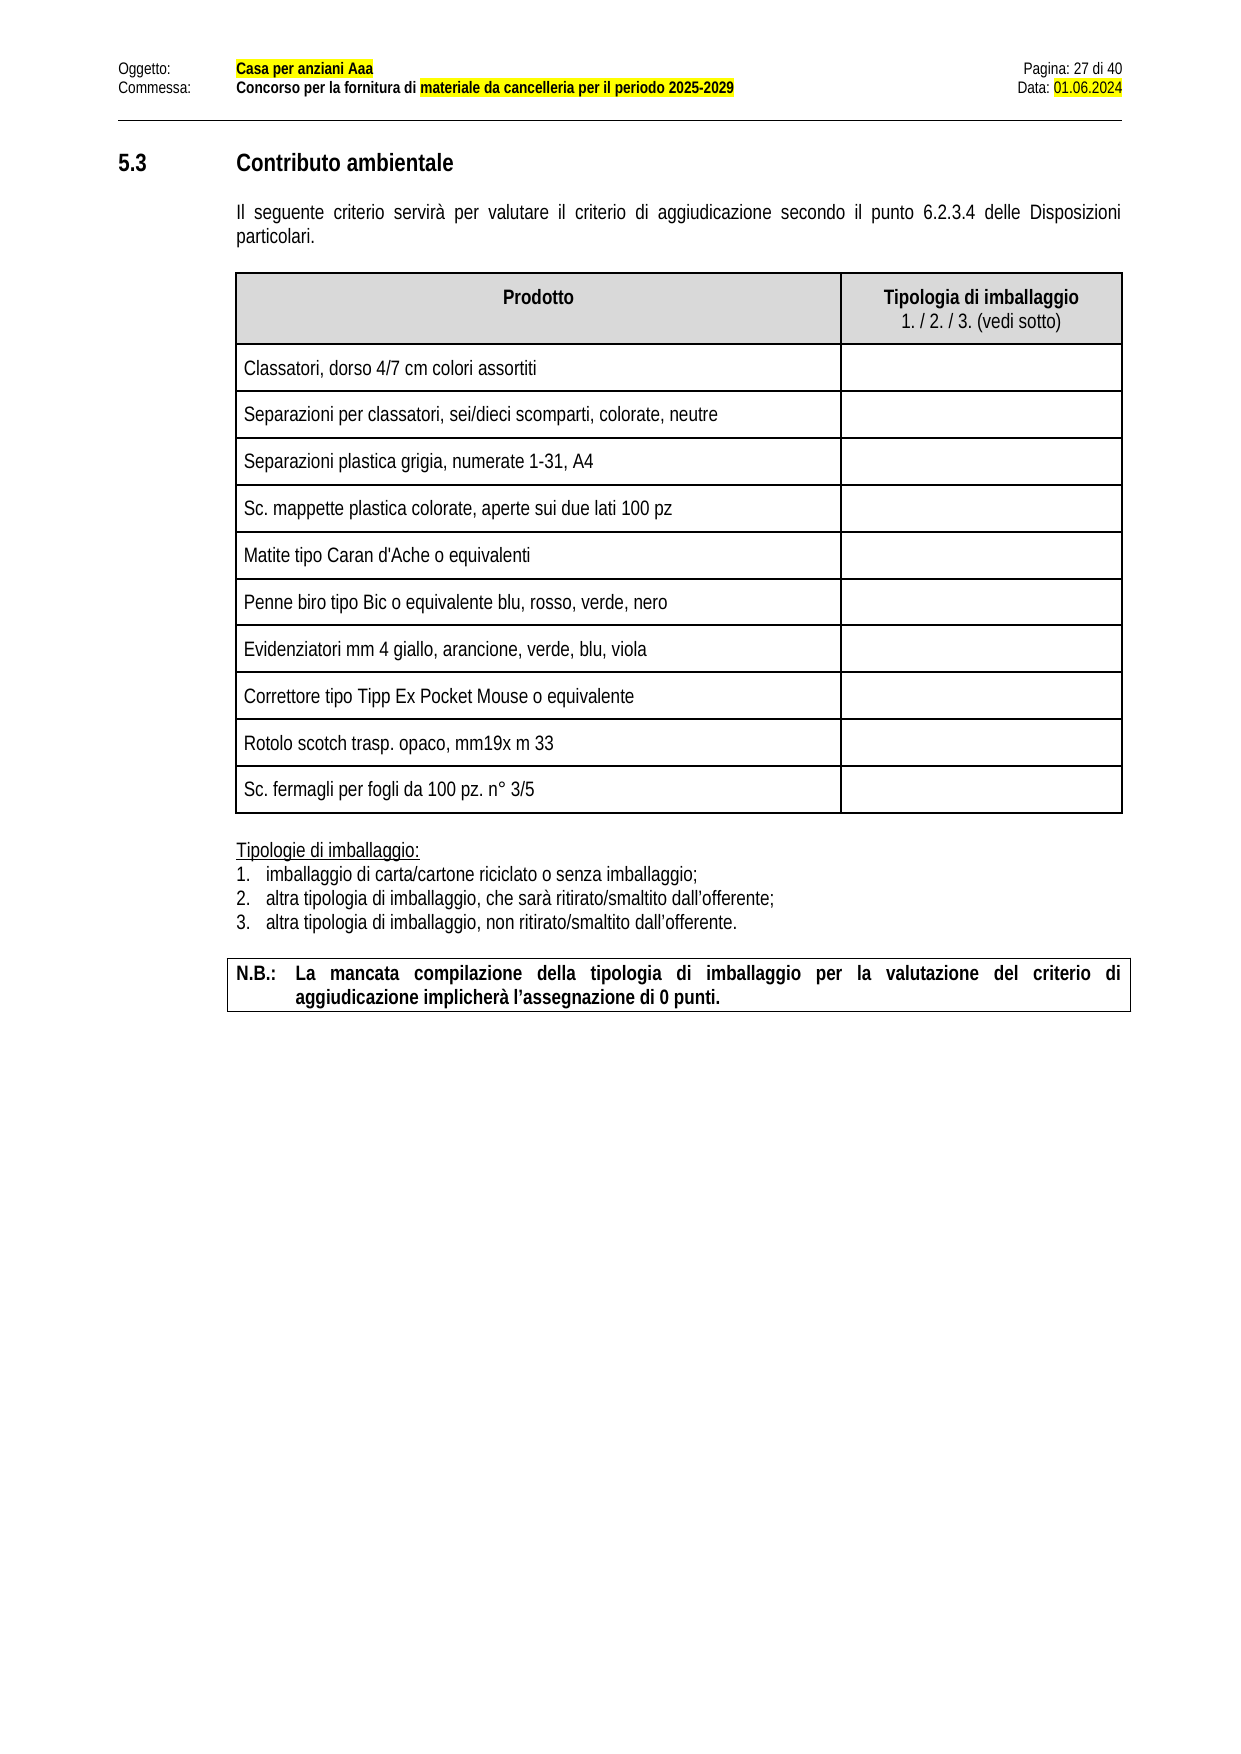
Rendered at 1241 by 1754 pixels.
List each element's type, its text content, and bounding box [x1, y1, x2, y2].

table_cell [842, 486, 1121, 531]
table_header Prodotto [237, 274, 840, 343]
table_cell Sc. fermagli per fogli da 100 pz. n° 3/5 [237, 767, 840, 812]
table_cell [842, 439, 1121, 484]
table_cell Sc. mappette plastica colorate, aperte sui due lati 100 pz [237, 486, 840, 531]
text N.B.: La mancata compilazione della tipologia di imballaggio per la valutazione del criterio di aggiudicazione implicherà l’assegnazione di 0 punti. [228, 959, 1130, 1011]
table_cell Rotolo scotch trasp. opaco, mm19x m 33 [237, 720, 840, 765]
text Tipologie di imballaggio: [236, 838, 1122, 862]
table_cell Separazioni plastica grigia, numerate 1-31, A4 [237, 439, 840, 484]
table_cell [842, 345, 1121, 390]
table_cell Matite tipo Caran d'Ache o equivalenti [237, 533, 840, 577]
table_cell [842, 580, 1121, 624]
table_header Tipologia di imballaggio 1. / 2. / 3. (vedi sotto) [842, 274, 1121, 343]
table_cell Evidenziatori mm 4 giallo, arancione, verde, blu, viola [237, 626, 840, 671]
table_cell [842, 767, 1121, 812]
list altra tipologia di imballaggio, che sarà ritirato/smaltito dall’offerente; [236, 886, 1122, 910]
subtitle Contributo ambientale [118, 148, 1122, 176]
table_cell Penne biro tipo Bic o equivalente blu, rosso, verde, nero [237, 580, 840, 624]
list imballaggio di carta/cartone riciclato o senza imballaggio; [236, 862, 1122, 886]
table_cell Classatori, dorso 4/7 cm colori assortiti [237, 345, 840, 390]
list altra tipologia di imballaggio, non ritirato/smaltito dall’offerente. [236, 910, 1122, 934]
table_cell [842, 392, 1121, 437]
text Il seguente criterio servirà per valutare il criterio di aggiudicazione secondo il punto 6.2.3.4 delle Disposizioni particolari. [236, 200, 1122, 248]
table_cell [842, 720, 1121, 765]
table_cell [842, 626, 1121, 671]
table_cell Separazioni per classatori, sei/dieci scomparti, colorate, neutre [237, 392, 840, 437]
table_cell Correttore tipo Tipp Ex Pocket Mouse o equivalente [237, 673, 840, 718]
table_cell [842, 533, 1121, 577]
table_cell [842, 673, 1121, 718]
